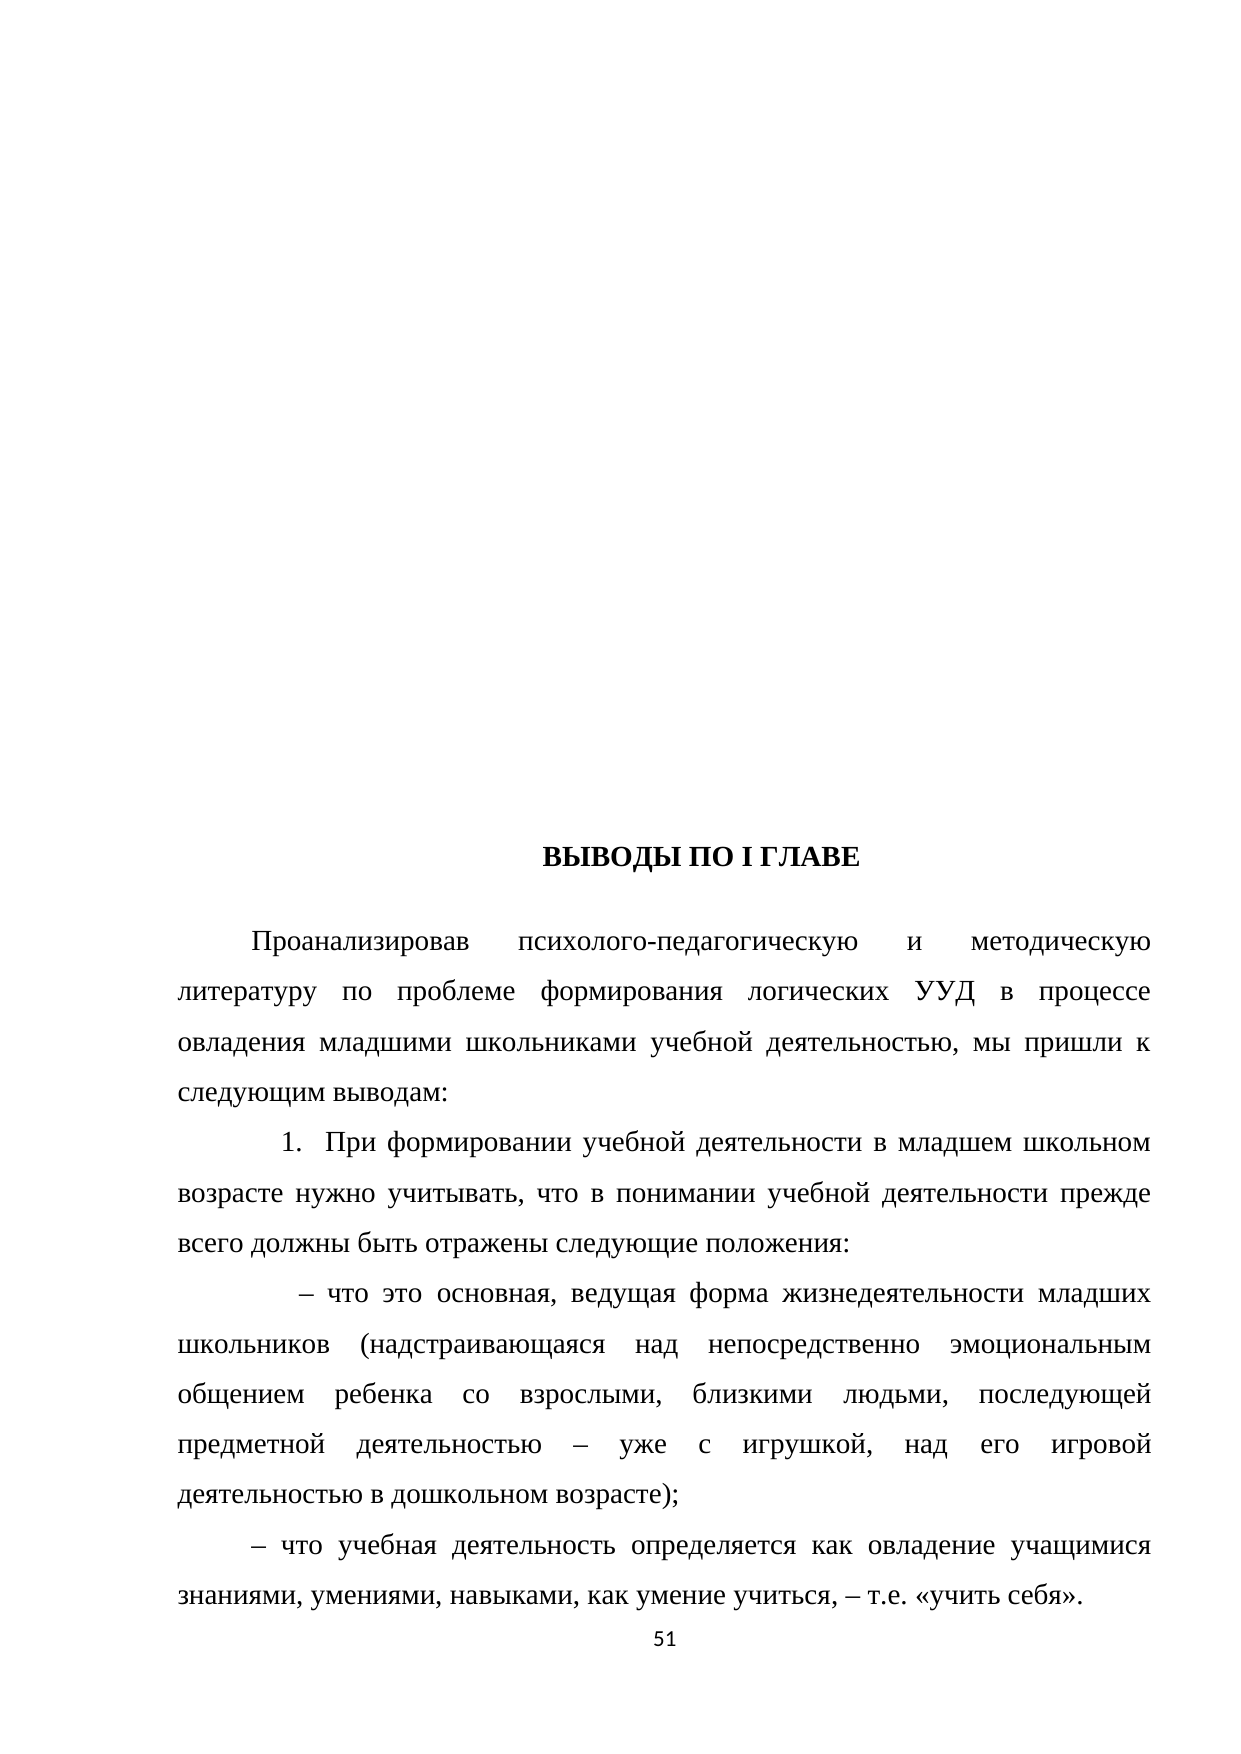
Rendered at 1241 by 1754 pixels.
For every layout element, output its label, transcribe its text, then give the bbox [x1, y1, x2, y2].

text – что учебная деятельность определяется как овладение учащимися знаниями, умениями, навыками, как умение учиться, – т.е. «учить себя». [177, 1527, 1152, 1611]
list При формировании учебной деятельности в младшем школьном возрасте нужно учитывать, что в понимании учебной деятельности прежде всего должны быть отражены следующие положения: [177, 1124, 1152, 1259]
text – что это основная, ведущая форма жизнедеятельности младших школьников (надстраивающаяся над непосредственно эмоциональным общением ребенка со взрослыми, близкими людьми, последующей предметной деятельностью – уже с игрушкой, над его игровой деятельностью в дошкольном возрасте); [177, 1275, 1152, 1510]
text Проанализировав психолого-педагогическую и методическую литературу по проблеме формирования логических УУД в процессе овладения младшими школьниками учебной деятельностью, мы пришли к следующим выводам: [177, 923, 1152, 1108]
text ВЫВОДЫ ПО I ГЛАВЕ [177, 839, 1152, 873]
